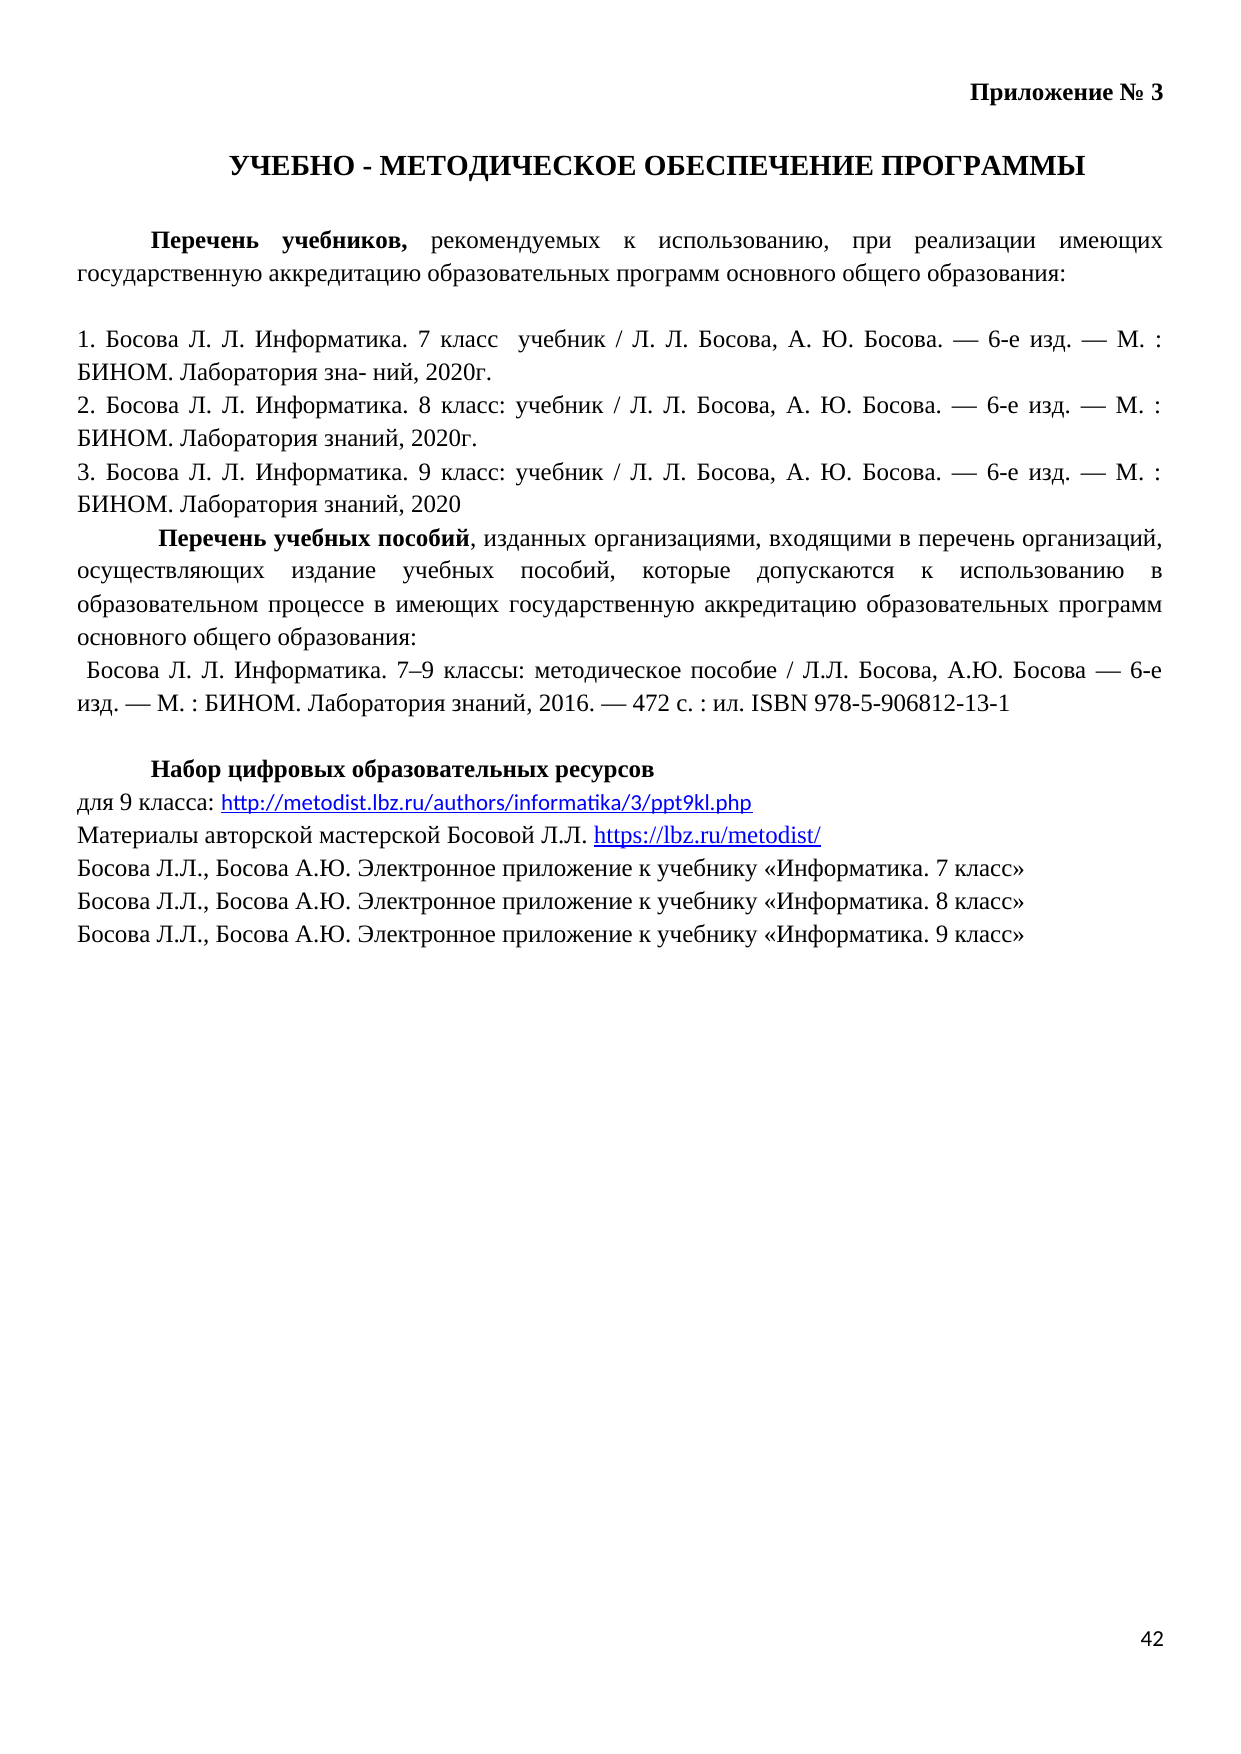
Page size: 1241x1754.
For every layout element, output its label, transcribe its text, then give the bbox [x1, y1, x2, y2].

text Приложение № 3 [151, 77, 1163, 106]
text Набор цифровых образовательных ресурсов [77, 754, 1163, 782]
text Босова Л.Л., Босова А.Ю. Электронное приложение к учебнику «Информатика. 8 класс» [77, 886, 1163, 915]
text Перечень учебников, рекомендуемых к использованию, при реализации имеющих государственную аккредитацию образовательных программ основного общего образования: [77, 225, 1163, 287]
text Босова Л.Л., Босова А.Ю. Электронное приложение к учебнику «Информатика. 9 класс» [77, 919, 1163, 948]
text Босова Л. Л. Информатика. 7–9 классы: методическое пособие / Л.Л. Босова, А.Ю. Босова — 6-е изд. — М. : БИНОМ. Лаборатория знаний, 2016. — 472 с. : ил. ISBN 978-5-906812-13-1 [77, 655, 1163, 716]
text УЧЕБНО - МЕТОДИЧЕСКОЕ ОБЕСПЕЧЕНИЕ ПРОГРАММЫ [77, 148, 1163, 182]
text 2. Босова Л. Л. Информатика. 8 класс: учебник / Л. Л. Босова, А. Ю. Босова. — 6-е изд. — М. : БИНОМ. Лаборатория знаний, 2020г. [77, 391, 1163, 452]
text 3. Босова Л. Л. Информатика. 9 класс: учебник / Л. Л. Босова, А. Ю. Босова. — 6-е изд. — М. : БИНОМ. Лаборатория знаний, 2020 [77, 457, 1163, 518]
text для 9 класса: http://metodist.lbz.ru/authors/informatika/3/ppt9kl.php [77, 787, 1163, 816]
text Материалы авторской мастерской Босовой Л.Л. https://lbz.ru/metodist/ [77, 820, 1163, 849]
text 1. Босова Л. Л. Информатика. 7 класс учебник / Л. Л. Босова, А. Ю. Босова. — 6-е изд. — М. : БИНОМ. Лаборатория зна- ний, 2020г. [77, 324, 1163, 386]
text Перечень учебных пособий, изданных организациями, входящими в перечень организаций, осуществляющих издание учебных пособий, которые допускаются к использованию в образовательном процессе в имеющих государственную аккредитацию образовательных программ основного общего образования: [77, 523, 1163, 650]
text Босова Л.Л., Босова А.Ю. Электронное приложение к учебнику «Информатика. 7 класс» [77, 853, 1163, 882]
